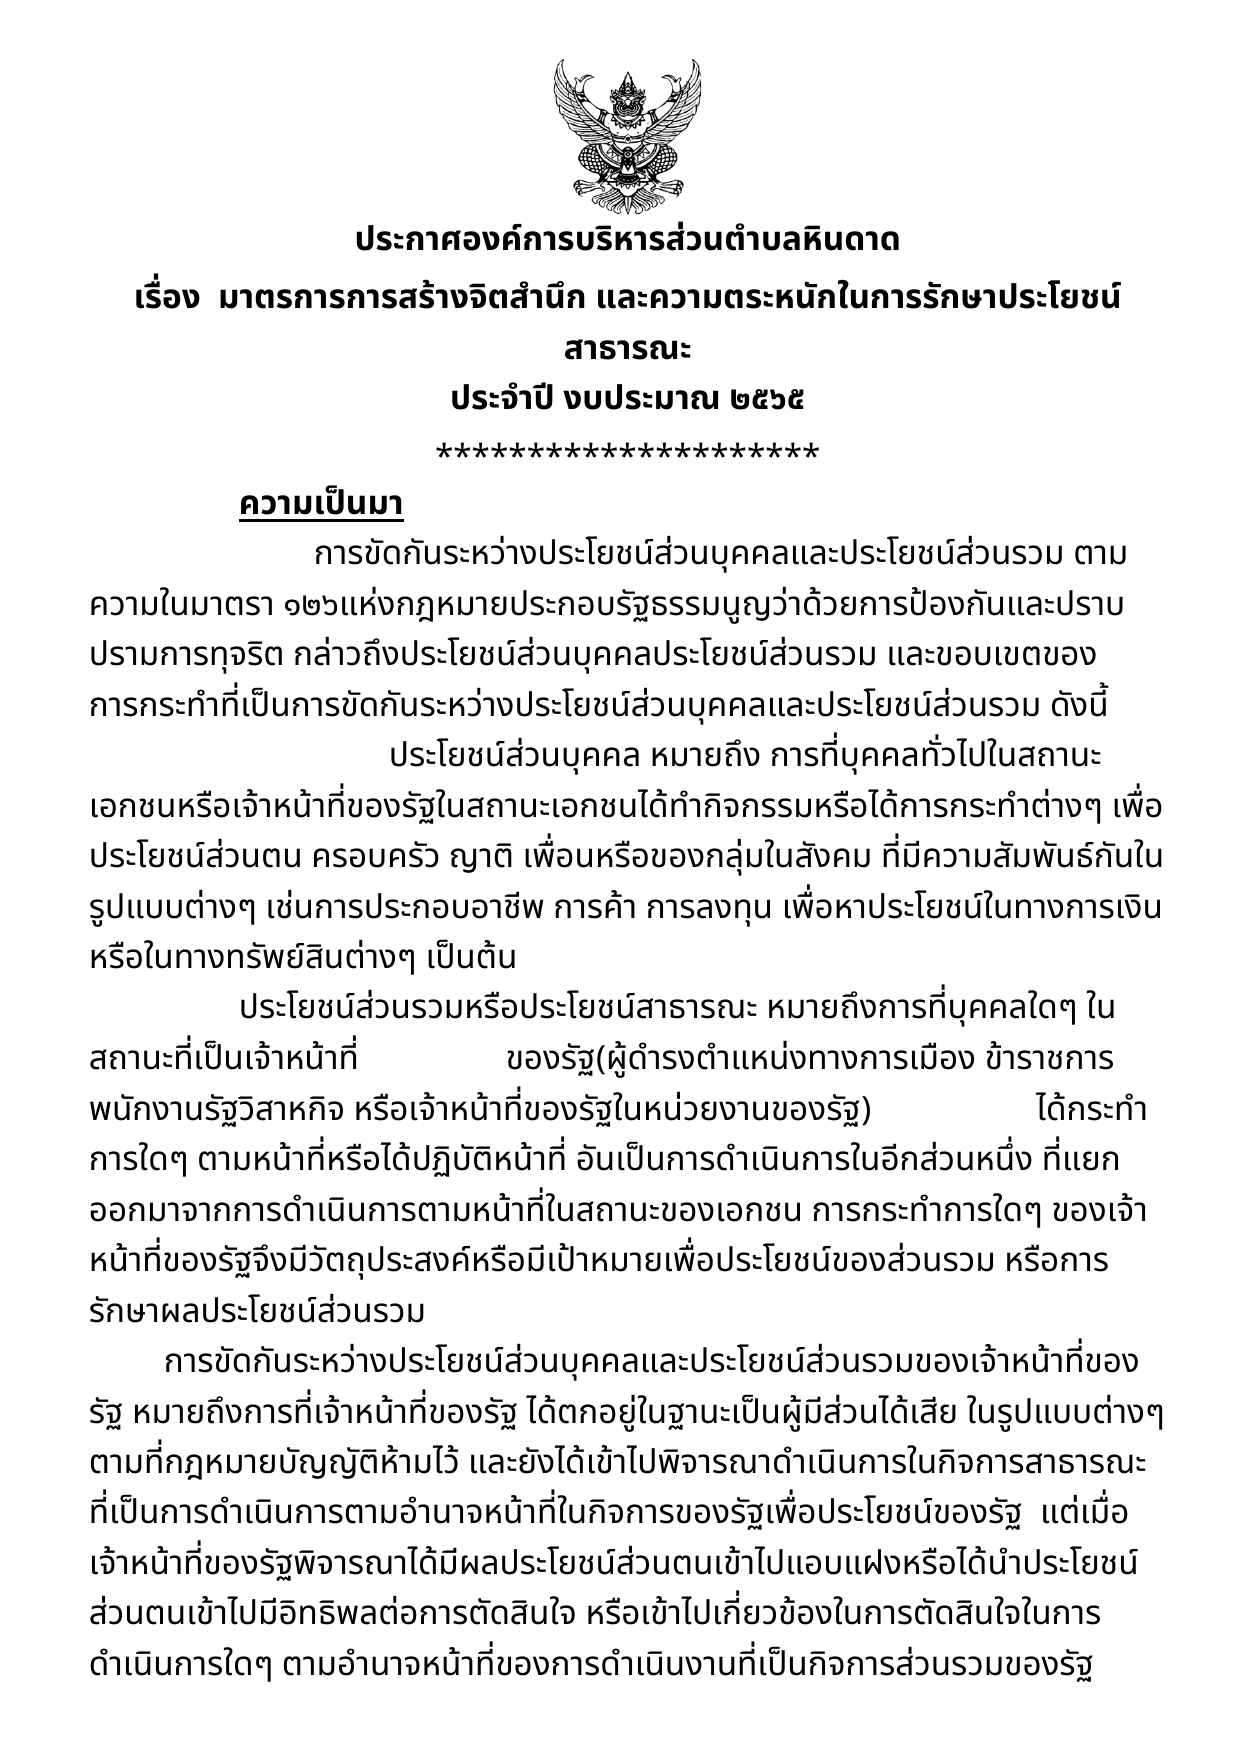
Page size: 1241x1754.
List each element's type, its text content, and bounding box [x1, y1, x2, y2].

text ประโยชน์ส่วนรวมหรือประโยชน์สาธารณะ หมายถึงการที่บุคคลใดๆ ในสถานะที่เป็นเจ้าหน้าที่ ของรัฐ(ผู้ดำรงตำแหน่งทางการเมือง ข้าราชการ พนักงานรัฐวิสาหกิจ หรือเจ้าหน้าที่ของรัฐในหน่วยงานของรัฐ) ได้กระทำการใดๆ ตามหน้าที่หรือได้ปฏิบัติหน้าที่ อันเป็นการดำเนินการในอีกส่วนหนึ่ง ที่แยกออกมาจากการดำเนินการตามหน้าที่ในสถานะของเอกชน การกระทำการใดๆ ของเจ้าหน้าที่ของรัฐจึงมีวัตถุประสงค์หรือมีเป้าหมายเพื่อประโยชน์ของส่วนรวม หรือการรักษาผลประโยชน์ส่วนรวม การขัดกันระหว่างประโยชน์ส่วนบุคคลและประโยชน์ส่วนรวมของเจ้าหน้าที่ของรัฐ หมายถึงการที่เจ้าหน้าที่ของรัฐ ได้ตกอยู่ในฐานะเป็นผู้มีส่วนได้เสีย ในรูปแบบต่างๆตามที่กฎหมายบัญญัติห้ามไว้ และยังได้เข้าไปพิจารณาดำเนินการในกิจการสาธารณะที่เป็นการดำเนินการตามอำนาจหน้าที่ในกิจการของรัฐเพื่อประโยชน์ของรัฐ แต่เมื่อเจ้าหน้าที่ของรัฐพิจารณาได้มีผลประโยชน์ส่วนตนเข้าไปแอบแฝงหรือได้นำประโยชน์ส่วนตนเข้าไปมีอิทธิพลต่อการตัดสินใจ หรือเข้าไปเกี่ยวข้องในการตัดสินใจในการดำเนินการใดๆ ตามอำนาจหน้าที่ของการดำเนินงานที่เป็นกิจการส่วนรวมของรัฐ [89, 983, 1167, 1690]
text เรื่อง มาตรการการสร้างจิตสำนึก และความตระหนักในการรักษาประโยชน์สาธารณะ [89, 273, 1167, 374]
text ประกาศองค์การบริหารส่วนตำบลหินดาด [89, 214, 1167, 265]
picture [553, 59, 702, 215]
text ความเป็นมา การขัดกันระหว่างประโยชน์ส่วนบุคคลและประโยชน์ส่วนรวม ตามความในมาตรา ๑๒๖แห่งกฎหมายประกอบรัฐธรรมนูญว่าด้วยการป้องกันและปราบปรามการทุจริต กล่าวถึงประโยชน์ส่วนบุคคลประโยชน์ส่วนรวม และขอบเขตของการกระทำที่เป็นการขัดกันระหว่างประโยชน์ส่วนบุคคลและประโยชน์ส่วนรวม ดังนี้ ประโยชน์ส่วนบุคคล หมายถึง การที่บุคคลทั่วไปในสถานะเอกชนหรือเจ้าหน้าที่ของรัฐในสถานะเอกชนได้ทำกิจกรรมหรือได้การกระทำต่างๆ เพื่อประโยชน์ส่วนตน ครอบครัว ญาติ เพื่อนหรือของกลุ่มในสังคม ที่มีความสัมพันธ์กันในรูปแบบต่างๆ เช่นการประกอบอาชีพ การค้า การลงทุน เพื่อหาประโยชน์ในทางการเงินหรือในทางทรัพย์สินต่างๆ เป็นต้น [89, 479, 1167, 983]
text ********************* [89, 433, 1167, 479]
text ประจำปี งบประมาณ ๒๕๖๕ [89, 374, 1167, 425]
